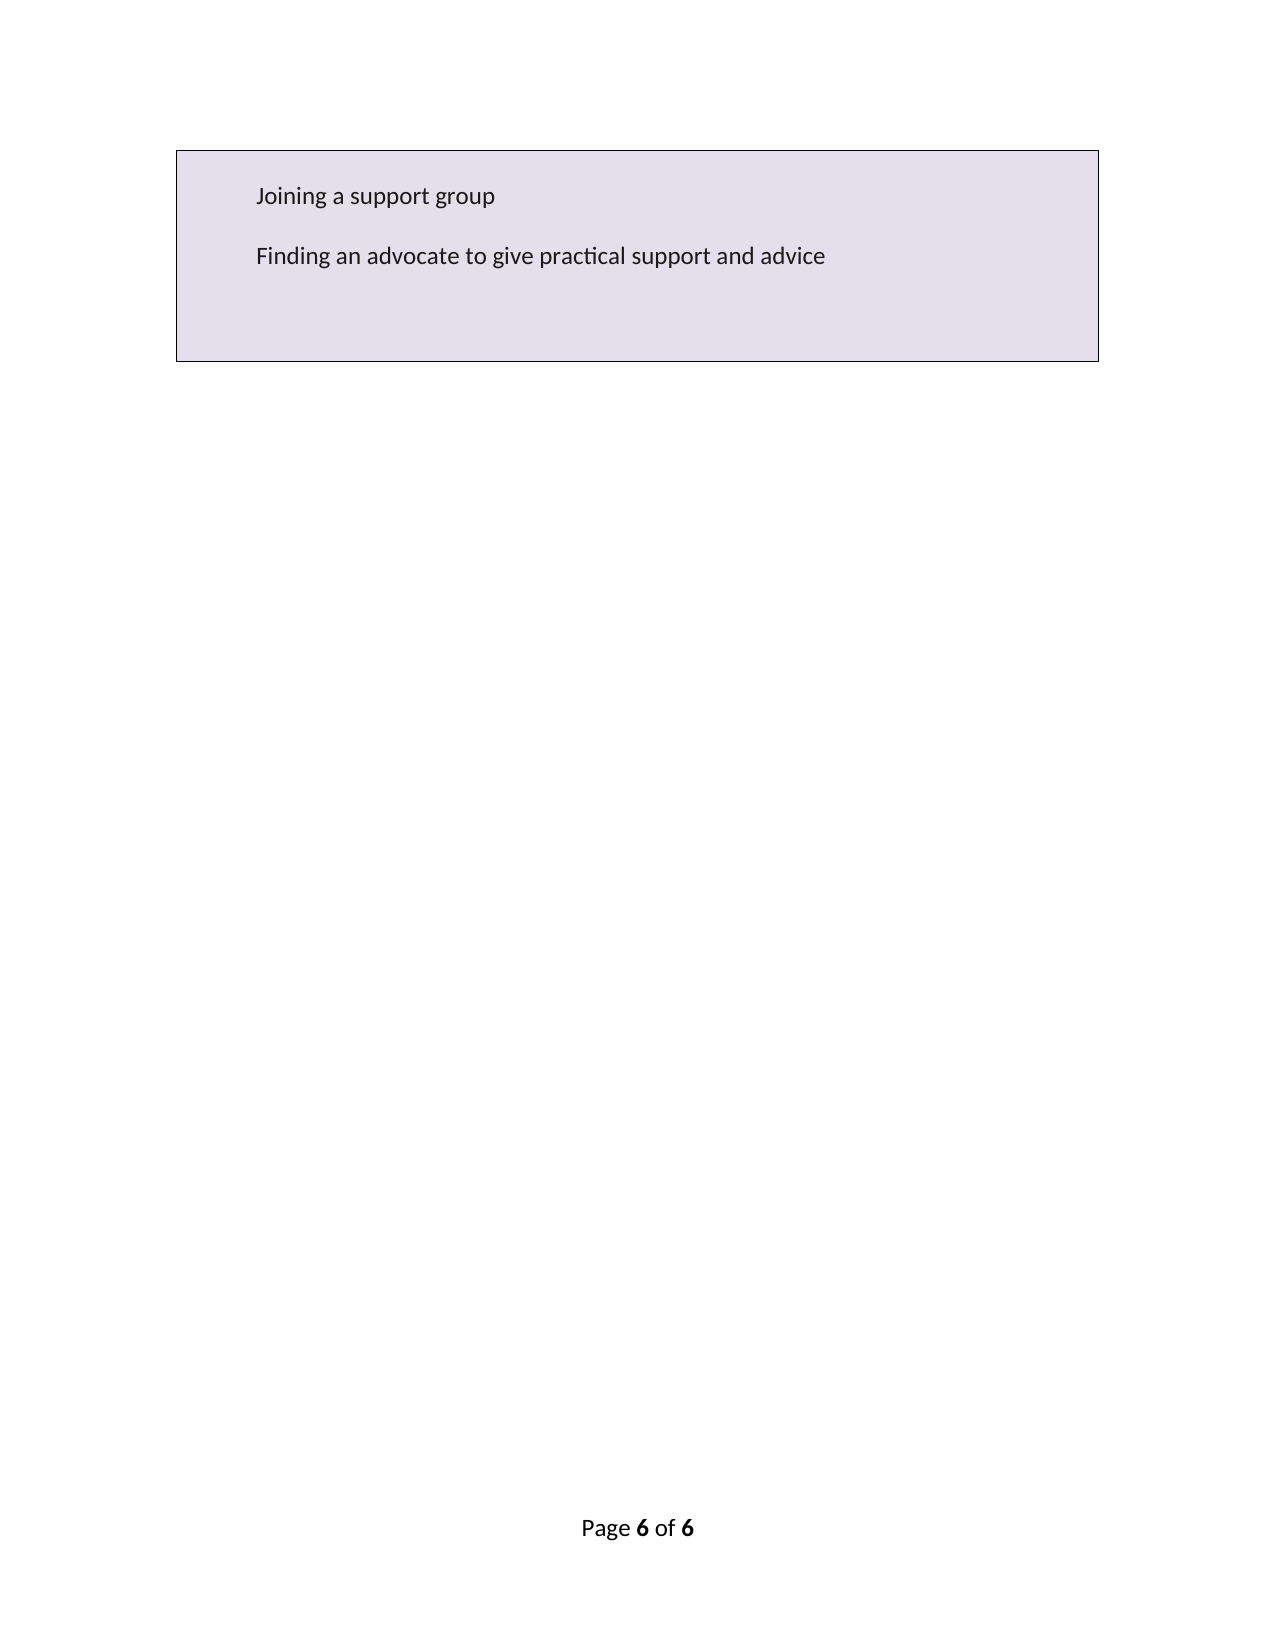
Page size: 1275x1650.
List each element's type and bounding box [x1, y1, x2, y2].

table_header [177, 151, 1098, 361]
